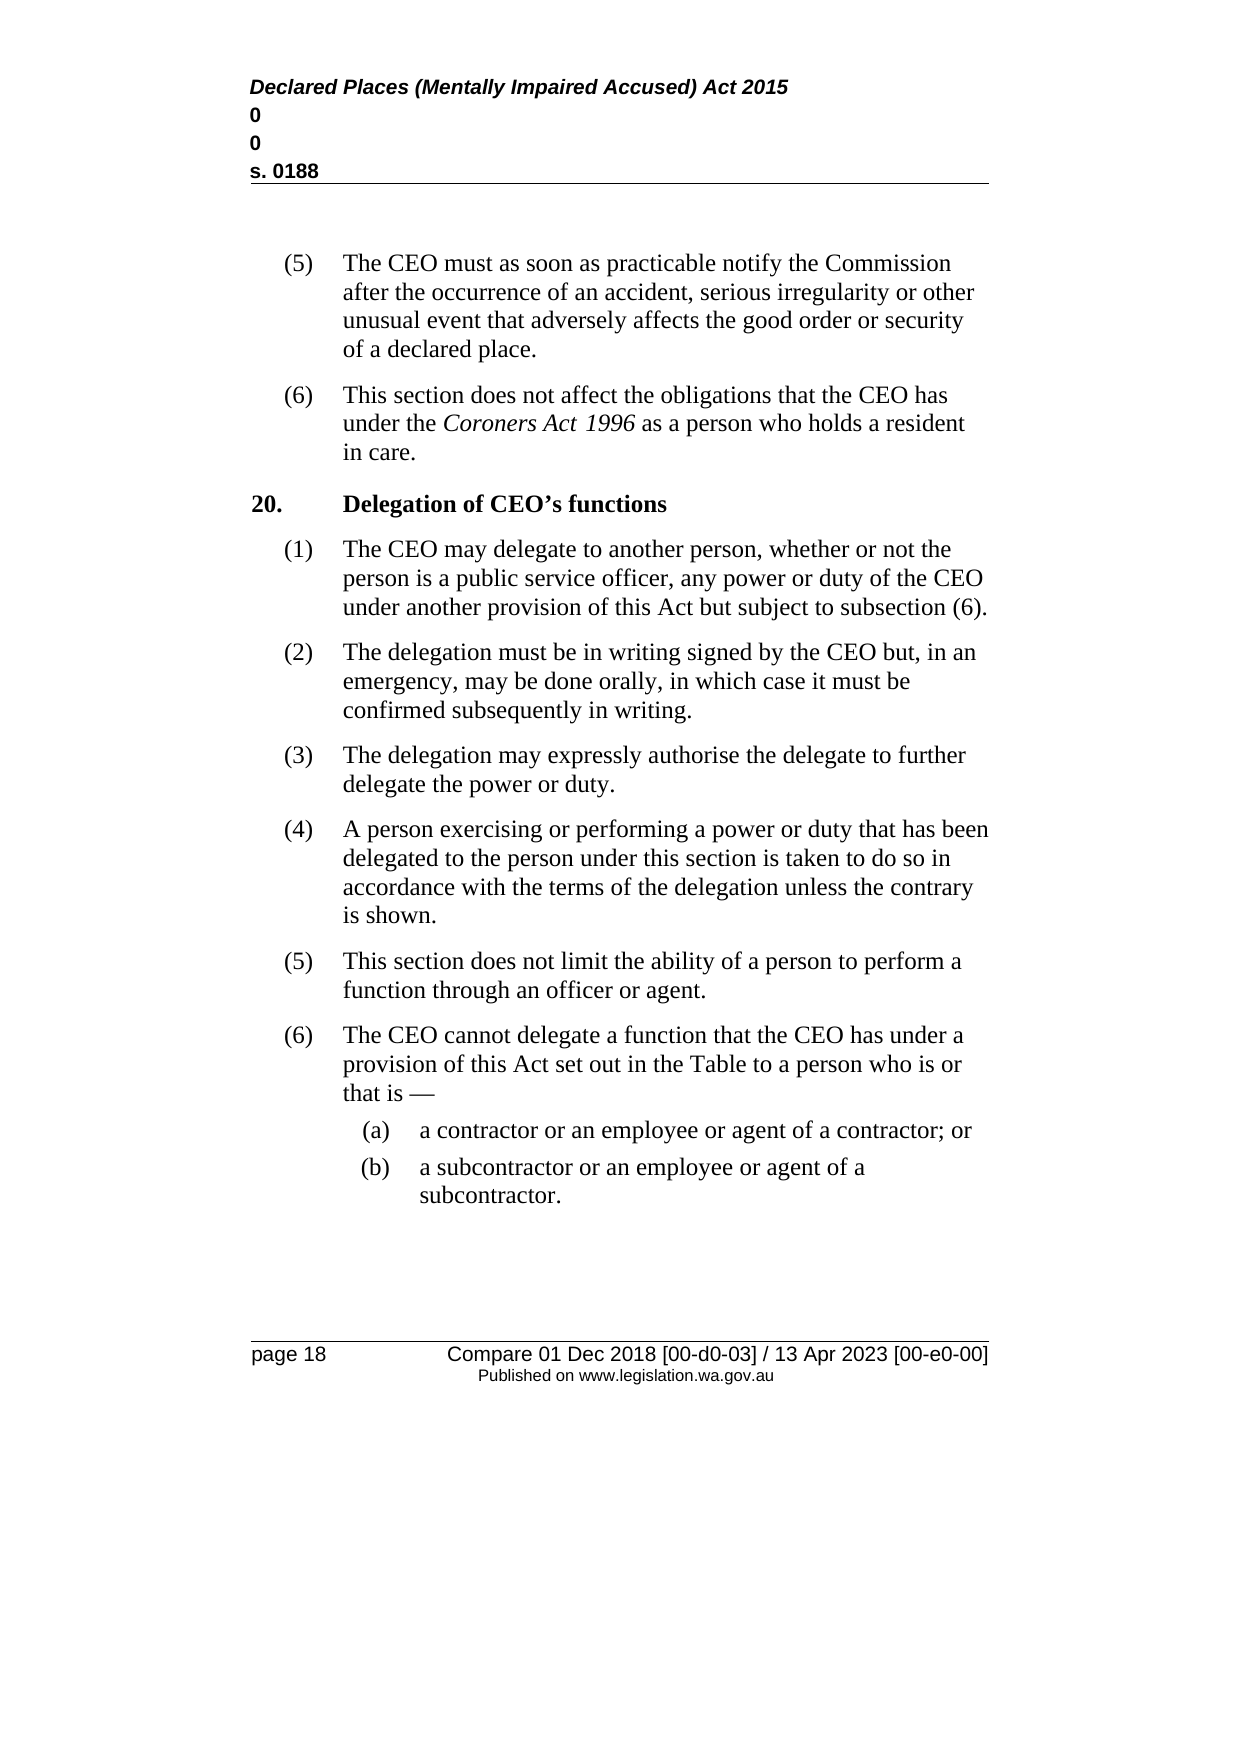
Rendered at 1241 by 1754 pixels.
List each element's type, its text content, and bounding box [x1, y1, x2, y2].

text (6) This section does not affect the obligations that the CEO has under the Coroners Act 1996 as a person who holds a resident in care. [251, 380, 989, 466]
text (5) This section does not limit the ability of a person to perform a function through an officer or agent. [251, 946, 989, 1003]
text (1) The CEO may delegate to another person, whether or not the person is a public service officer, any power or duty of the CEO under another provision of this Act but subject to subsection (6). [251, 534, 989, 621]
text (6) The CEO cannot delegate a function that the CEO has under a provision of this Act set out in the Table to a person who is or that is — [251, 1020, 989, 1106]
text (2) The delegation must be in writing signed by the CEO but, in an emergency, may be done orally, in which case it must be confirmed subsequently in writing. [251, 637, 989, 723]
text (b) a subcontractor or an employee or agent of a subcontractor. [251, 1152, 989, 1209]
text (a) a contractor or an employee or agent of a contractor; or [251, 1115, 989, 1143]
text (5) The CEO must as soon as practicable notify the Commission after the occurrence of an accident, serious irregularity or other unusual event that adversely affects the good order or security of a declared place. [251, 248, 989, 363]
text (4) A person exercising or performing a power or duty that has been delegated to the person under this section is taken to do so in accordance with the terms of the delegation unless the contrary is shown. [251, 814, 989, 929]
subtitle 20. Delegation of CEO’s functions [251, 489, 989, 518]
text (3) The delegation may expressly authorise the delegate to further delegate the power or duty. [251, 740, 989, 798]
